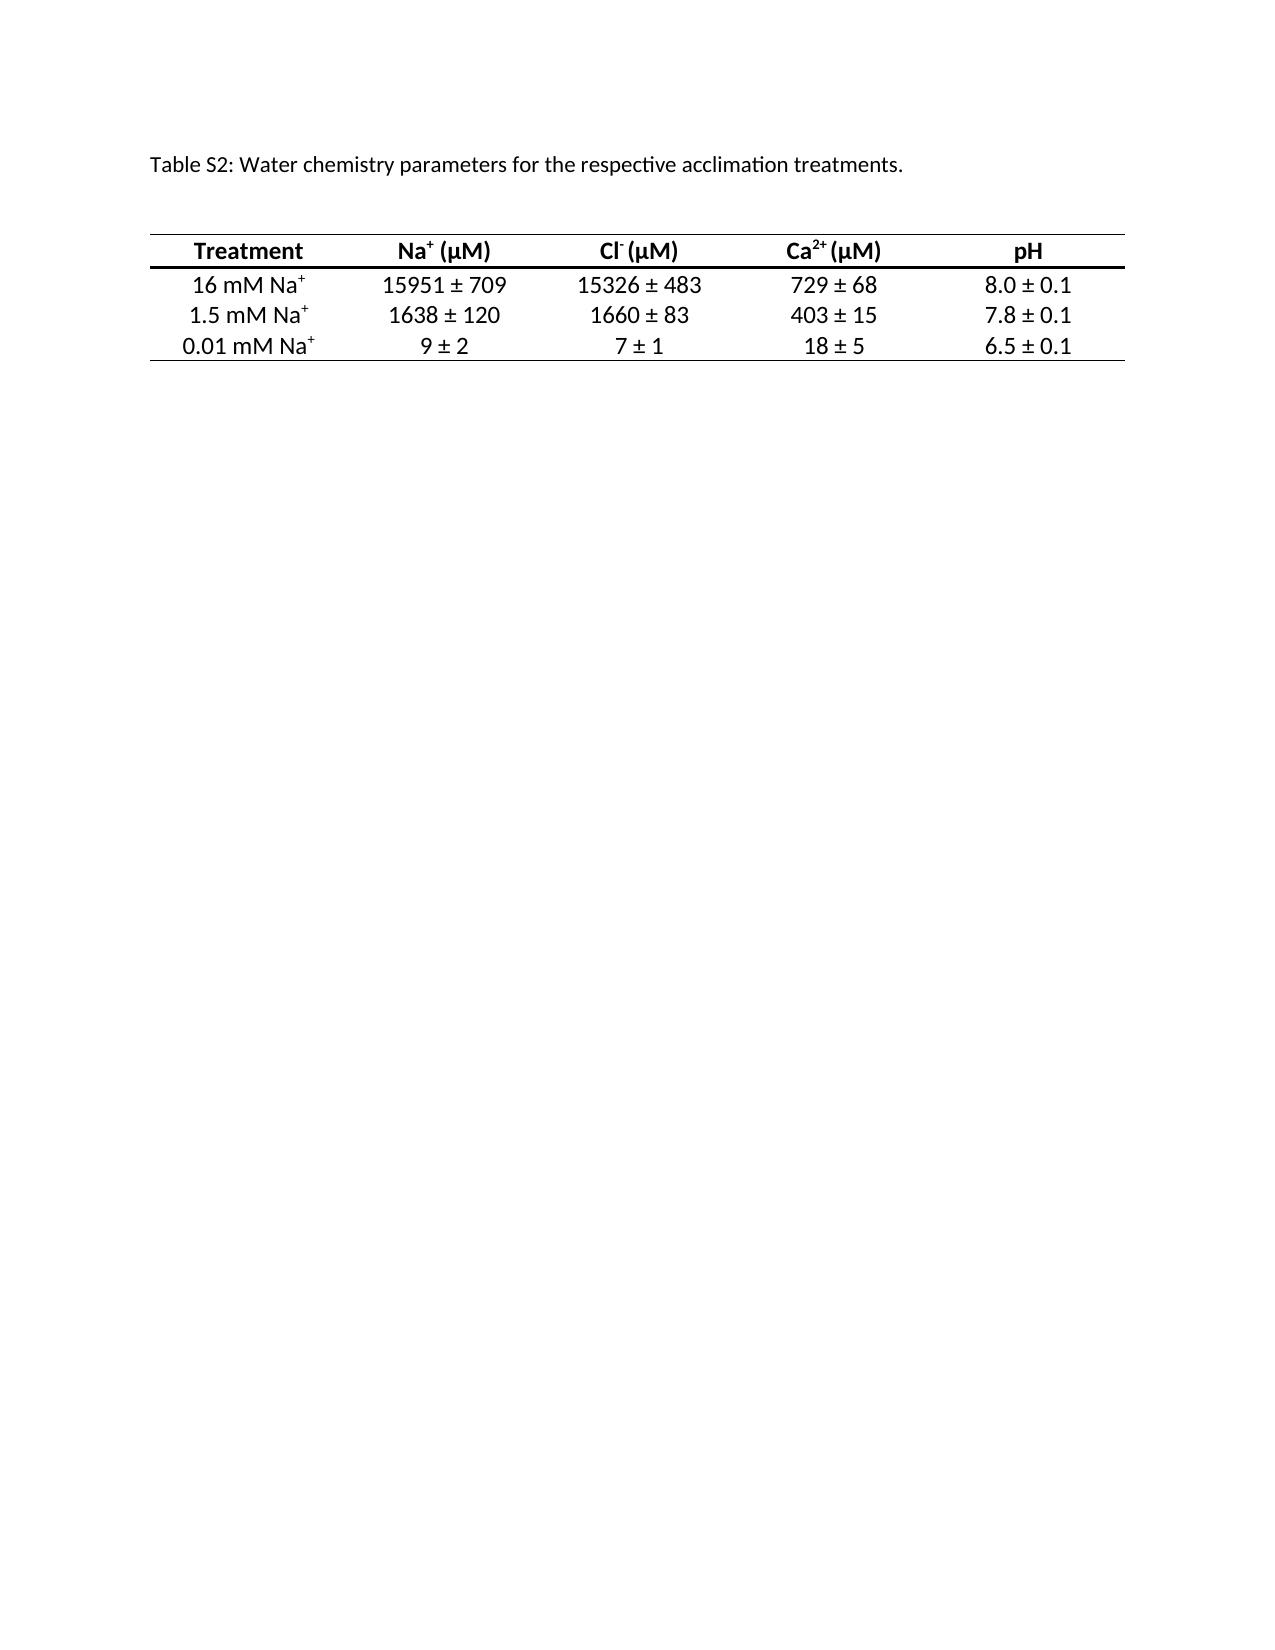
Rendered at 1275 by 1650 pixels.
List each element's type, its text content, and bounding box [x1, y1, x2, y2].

table_cell 1.5 mM Na+ [150, 299, 347, 330]
table_cell 8.0 ± 0.1 [931, 269, 1125, 299]
table_header Ca2+ (µM) [737, 235, 931, 266]
table_cell 1660 ± 83 [542, 299, 737, 330]
table_header Treatment [150, 235, 347, 266]
table_cell 7.8 ± 0.1 [931, 299, 1125, 330]
table_header Na+ (µM) [347, 235, 542, 266]
table_cell 1638 ± 120 [347, 299, 542, 330]
table_cell 7 ± 1 [542, 330, 737, 360]
table_cell 16 mM Na+ [150, 269, 347, 299]
table_cell 9 ± 2 [347, 330, 542, 360]
table_cell 15326 ± 483 [542, 269, 737, 299]
table_cell 0.01 mM Na+ [150, 330, 347, 360]
text Table S2: Water chemistry parameters for the respective acclimation treatments. [150, 150, 1125, 178]
table_cell 729 ± 68 [737, 269, 931, 299]
table_cell 6.5 ± 0.1 [931, 330, 1125, 360]
table_cell 403 ± 15 [737, 299, 931, 330]
table_header Cl- (µM) [542, 235, 737, 266]
table_cell 15951 ± 709 [347, 269, 542, 299]
table_cell 18 ± 5 [737, 330, 931, 360]
table_header pH [931, 235, 1125, 266]
